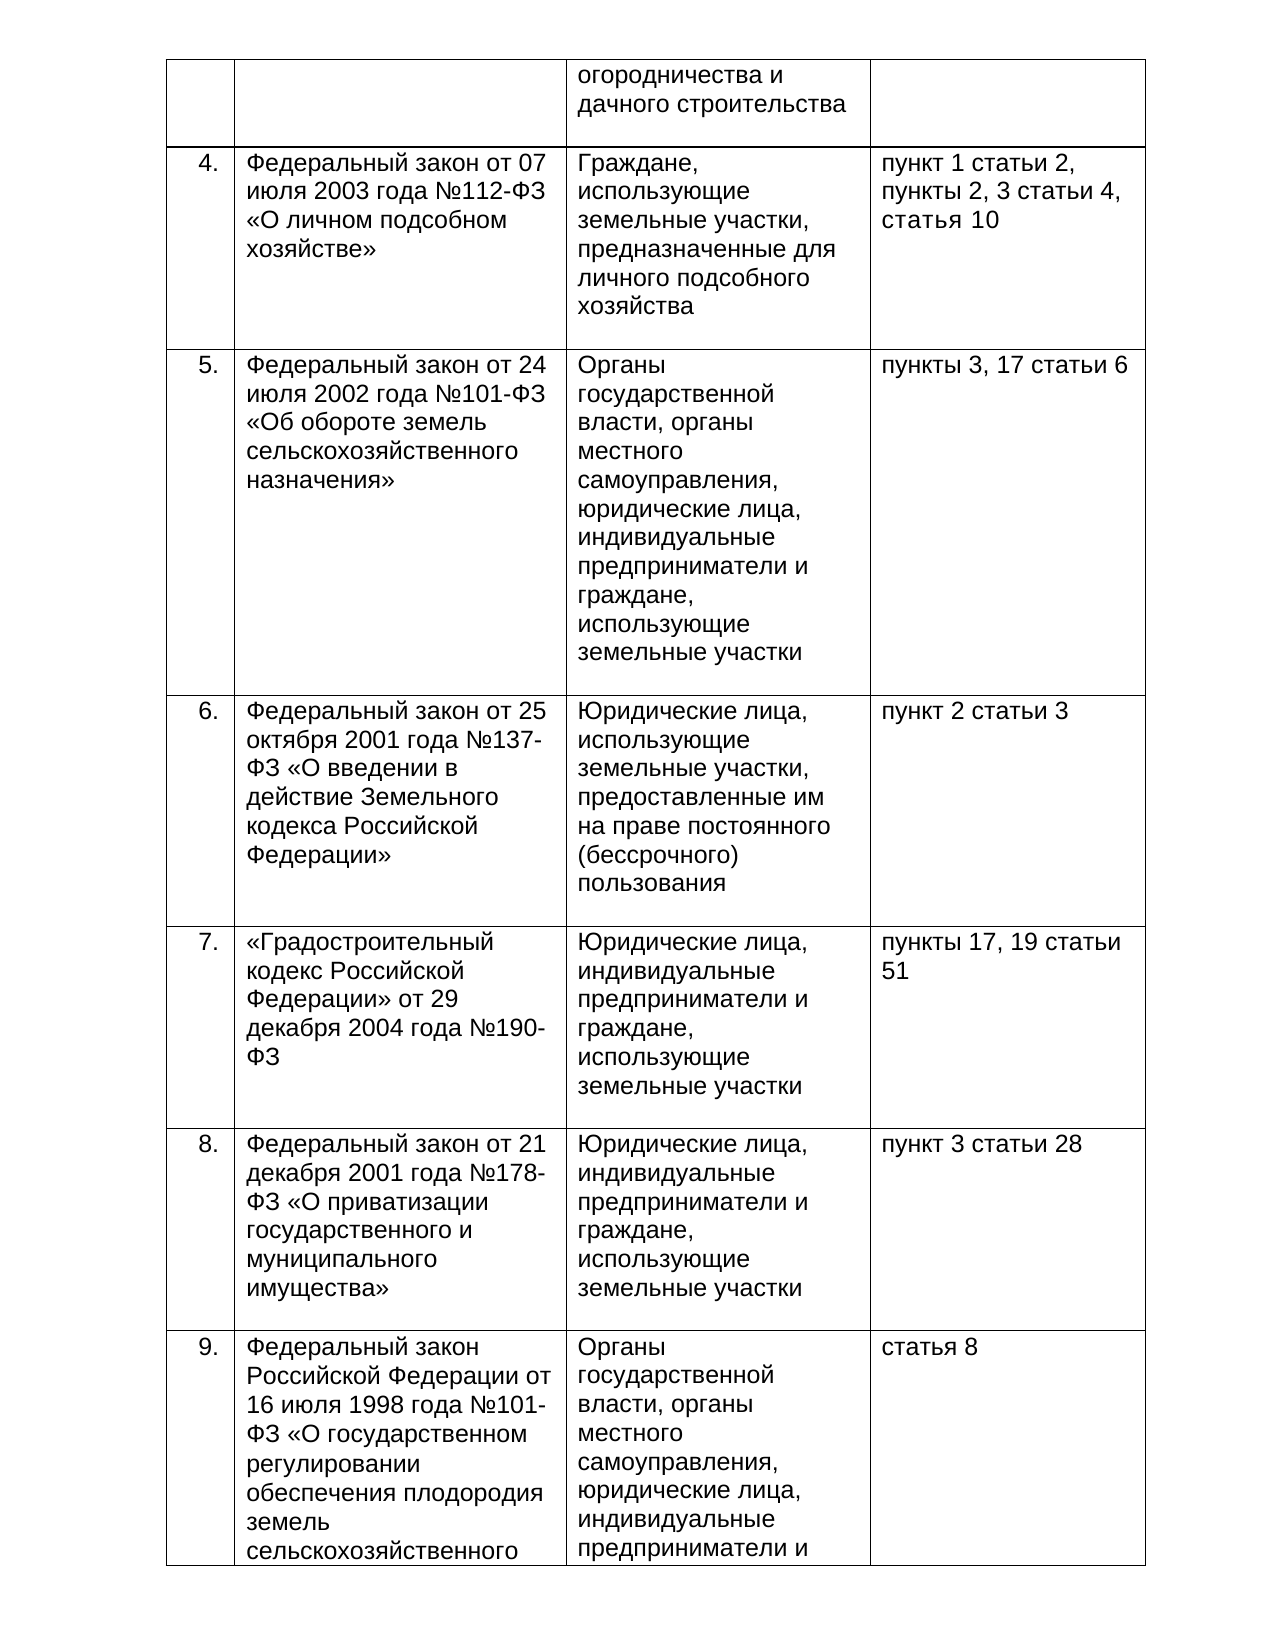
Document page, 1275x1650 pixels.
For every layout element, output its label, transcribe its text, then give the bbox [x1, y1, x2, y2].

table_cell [235, 60, 566, 146]
table_cell 8. [167, 1129, 234, 1330]
table_cell Федеральный закон от 25 октября 2001 года №137-ФЗ «О введении в действие Земельного кодекса Российской Федерации» [235, 696, 566, 926]
table_cell Граждане, использующие земельные участки, предназначенные для личного подсобного хозяйства [567, 148, 870, 349]
table_cell пункт 1 статьи 2, пункты 2, 3 статьи 4, статья 10 [871, 148, 1145, 349]
table_cell Федеральный закон от 21 декабря 2001 года №178-ФЗ «О приватизации государственного и муниципального имущества» [235, 1129, 566, 1330]
table_cell Федеральный закон от 24 июля 2002 года №101-ФЗ «Об обороте земель сельскохозяйственного назначения» [235, 350, 566, 695]
table_cell 6. [167, 696, 234, 926]
table_cell Юридические лица, индивидуальные предприниматели и граждане, использующие земельные участки [567, 1129, 870, 1330]
table_cell Юридические лица, использующие земельные участки, предоставленные им на праве постоянного (бессрочного) пользования [567, 696, 870, 926]
table_cell Юридические лица, индивидуальные предприниматели и граждане, использующие земельные участки [567, 927, 870, 1128]
table_cell Федеральный закон от 07 июля 2003 года №112-ФЗ «О личном подсобном хозяйстве» [235, 148, 566, 349]
table_cell пункт 3 статьи 28 [871, 1129, 1145, 1330]
table_cell пункты 3, 17 статьи 6 [871, 350, 1145, 695]
table_cell пункт 2 статьи 3 [871, 696, 1145, 926]
table_cell пункты 17, 19 статьи 51 [871, 927, 1145, 1128]
table_cell 7. [167, 927, 234, 1128]
table_cell 5. [167, 350, 234, 695]
table_cell 9. [167, 1331, 234, 1565]
table_cell 3. [167, 60, 234, 146]
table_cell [235, 1331, 566, 1565]
table_cell 4. [167, 148, 234, 349]
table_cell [871, 60, 1145, 146]
table_cell статья 8 [871, 1331, 1145, 1565]
table_cell «Градостроительный кодекс Российской Федерации» от 29 декабря 2004 года №190-ФЗ [235, 927, 566, 1128]
